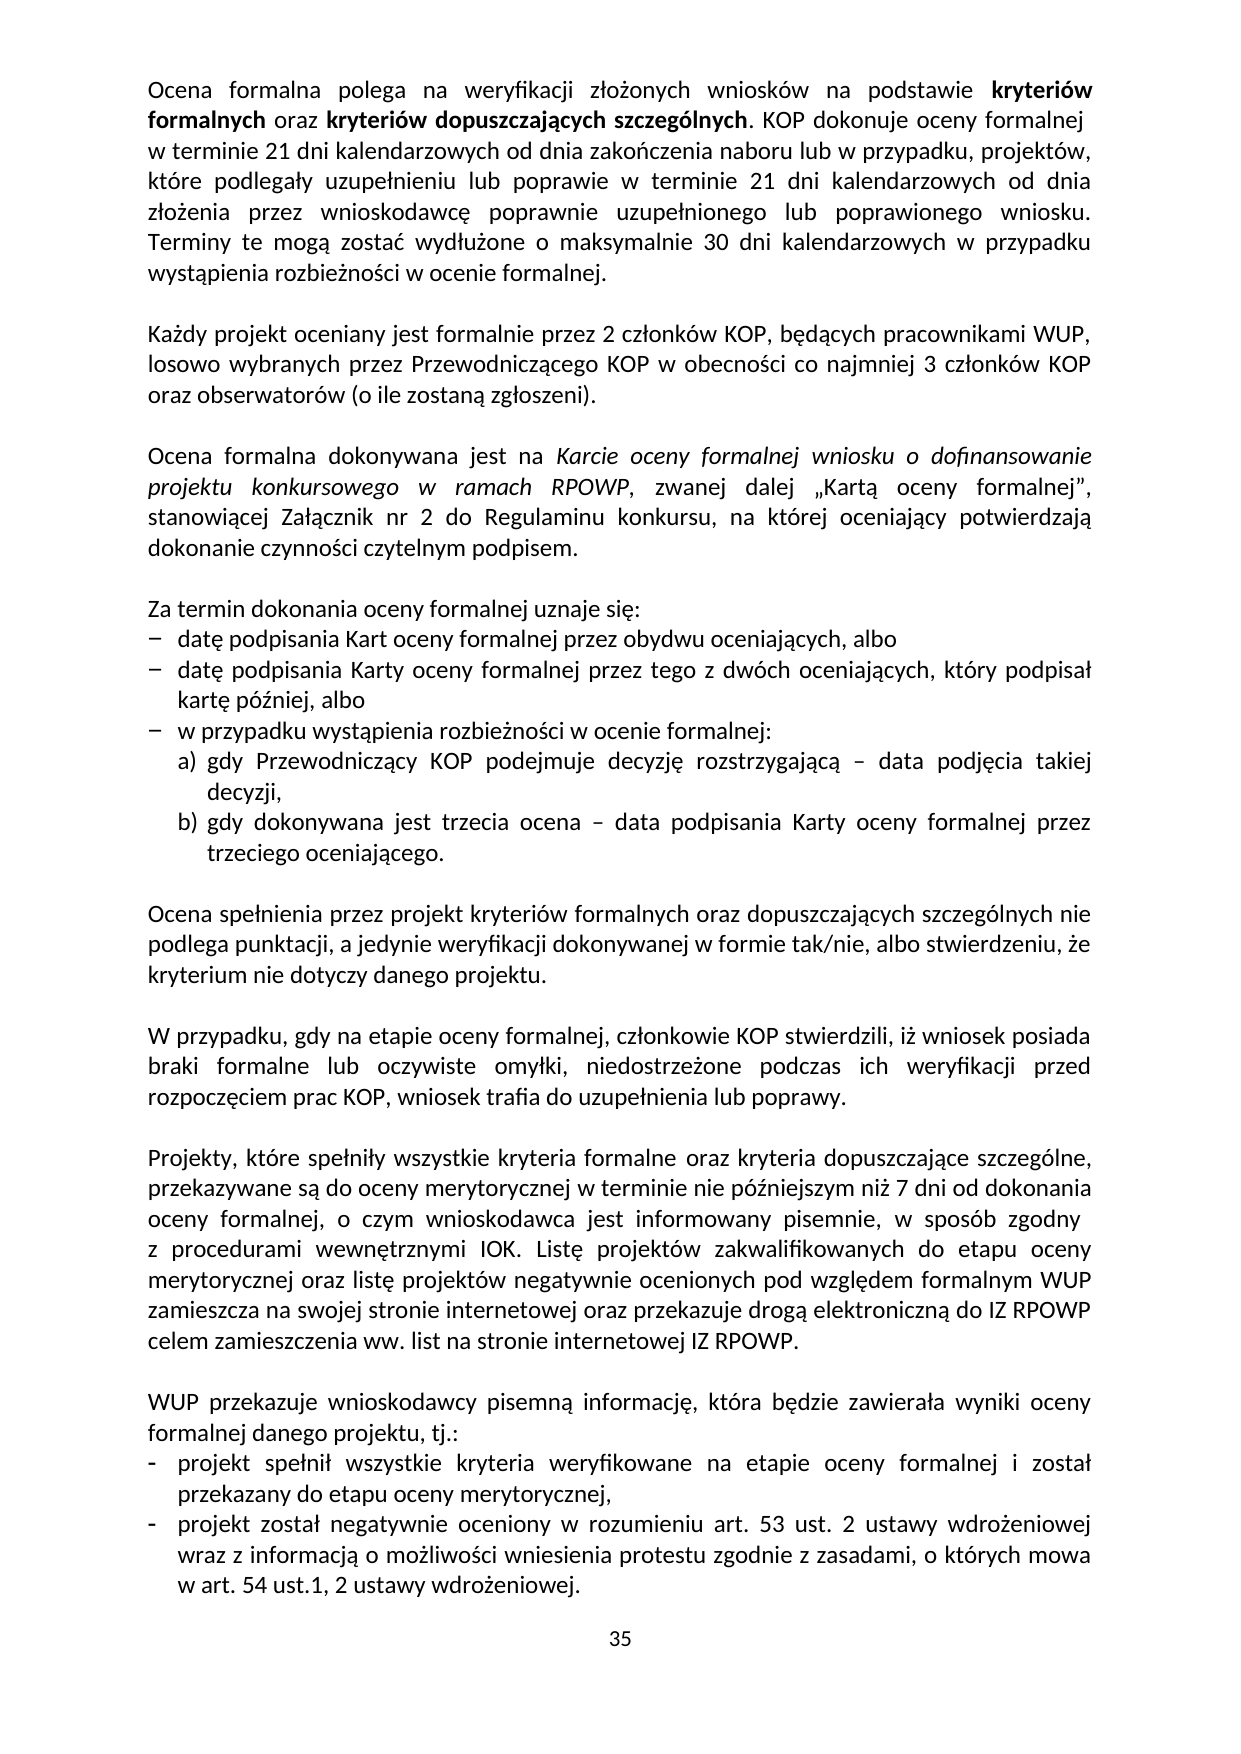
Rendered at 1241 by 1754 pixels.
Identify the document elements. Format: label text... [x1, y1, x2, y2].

text Ocena formalna polega na weryfikacji złożonych wniosków na podstawie kryteriów formalnych oraz kryteriów dopuszczających szczególnych. KOP dokonuje oceny formalnej w terminie 21 dni kalendarzowych od dnia zakończenia naboru lub w przypadku, projektów, które podlegały uzupełnieniu lub poprawie w terminie 21 dni kalendarzowych od dnia złożenia przez wnioskodawcę poprawnie uzupełnionego lub poprawionego wniosku. Terminy te mogą zostać wydłużone o maksymalnie 30 dni kalendarzowych w przypadku wystąpienia rozbieżności w ocenie formalnej. [148, 74, 1092, 287]
text Za termin dokonania oceny formalnej uznaje się: [148, 593, 1092, 623]
text WUP przekazuje wnioskodawcy pisemną informację, która będzie zawierała wyniki oceny formalnej danego projektu, tj.: [148, 1386, 1092, 1447]
text W przypadku, gdy na etapie oceny formalnej, członkowie KOP stwierdzili, iż wniosek posiada braki formalne lub oczywiste omyłki, niedostrzeżone podczas ich weryfikacji przed rozpoczęciem prac KOP, wniosek trafia do uzupełnienia lub poprawy. [148, 1020, 1092, 1112]
list gdy Przewodniczący KOP podejmuje decyzję rozstrzygającą – data podjęcia takiej decyzji, [177, 745, 1092, 806]
list projekt spełnił wszystkie kryteria weryfikowane na etapie oceny formalnej i został przekazany do etapu oceny merytorycznej, [148, 1447, 1092, 1508]
list w przypadku wystąpienia rozbieżności w ocenie formalnej: [148, 715, 1092, 745]
list gdy dokonywana jest trzecia ocena – data podpisania Karty oceny formalnej przez trzeciego oceniającego. [177, 806, 1092, 867]
list datę podpisania Karty oceny formalnej przez tego z dwóch oceniających, który podpisał kartę później, albo [148, 654, 1092, 715]
text Projekty, które spełniły wszystkie kryteria formalne oraz kryteria dopuszczające szczególne, przekazywane są do oceny merytorycznej w terminie nie późniejszym niż 7 dni od dokonania oceny formalnej, o czym wnioskodawca jest informowany pisemnie, w sposób zgodny z procedurami wewnętrznymi IOK. Listę projektów zakwalifikowanych do etapu oceny merytorycznej oraz listę projektów negatywnie ocenionych pod względem formalnym WUP zamieszcza na swojej stronie internetowej oraz przekazuje drogą elektroniczną do IZ RPOWP celem zamieszczenia ww. list na stronie internetowej IZ RPOWP. [148, 1142, 1092, 1356]
text Ocena spełnienia przez projekt kryteriów formalnych oraz dopuszczających szczególnych nie podlega punktacji, a jedynie weryfikacji dokonywanej w formie tak/nie, albo stwierdzeniu, że kryterium nie dotyczy danego projektu. [148, 898, 1092, 989]
text Każdy projekt oceniany jest formalnie przez 2 członków KOP, będących pracownikami WUP, losowo wybranych przez Przewodniczącego KOP w obecności co najmniej 3 członków KOP oraz obserwatorów (o ile zostaną zgłoszeni). [148, 318, 1092, 409]
list projekt został negatywnie oceniony w rozumieniu art. 53 ust. 2 ustawy wdrożeniowej wraz z informacją o możliwości wniesienia protestu zgodnie z zasadami, o których mowa w art. 54 ust.1, 2 ustawy wdrożeniowej. [148, 1508, 1092, 1600]
list datę podpisania Kart oceny formalnej przez obydwu oceniających, albo [148, 623, 1092, 654]
text Ocena formalna dokonywana jest na Karcie oceny formalnej wniosku o dofinansowanie projektu konkursowego w ramach RPOWP, zwanej dalej „Kartą oceny formalnej”, stanowiącej Załącznik nr 2 do Regulaminu konkursu, na której oceniający potwierdzają dokonanie czynności czytelnym podpisem. [148, 440, 1092, 562]
